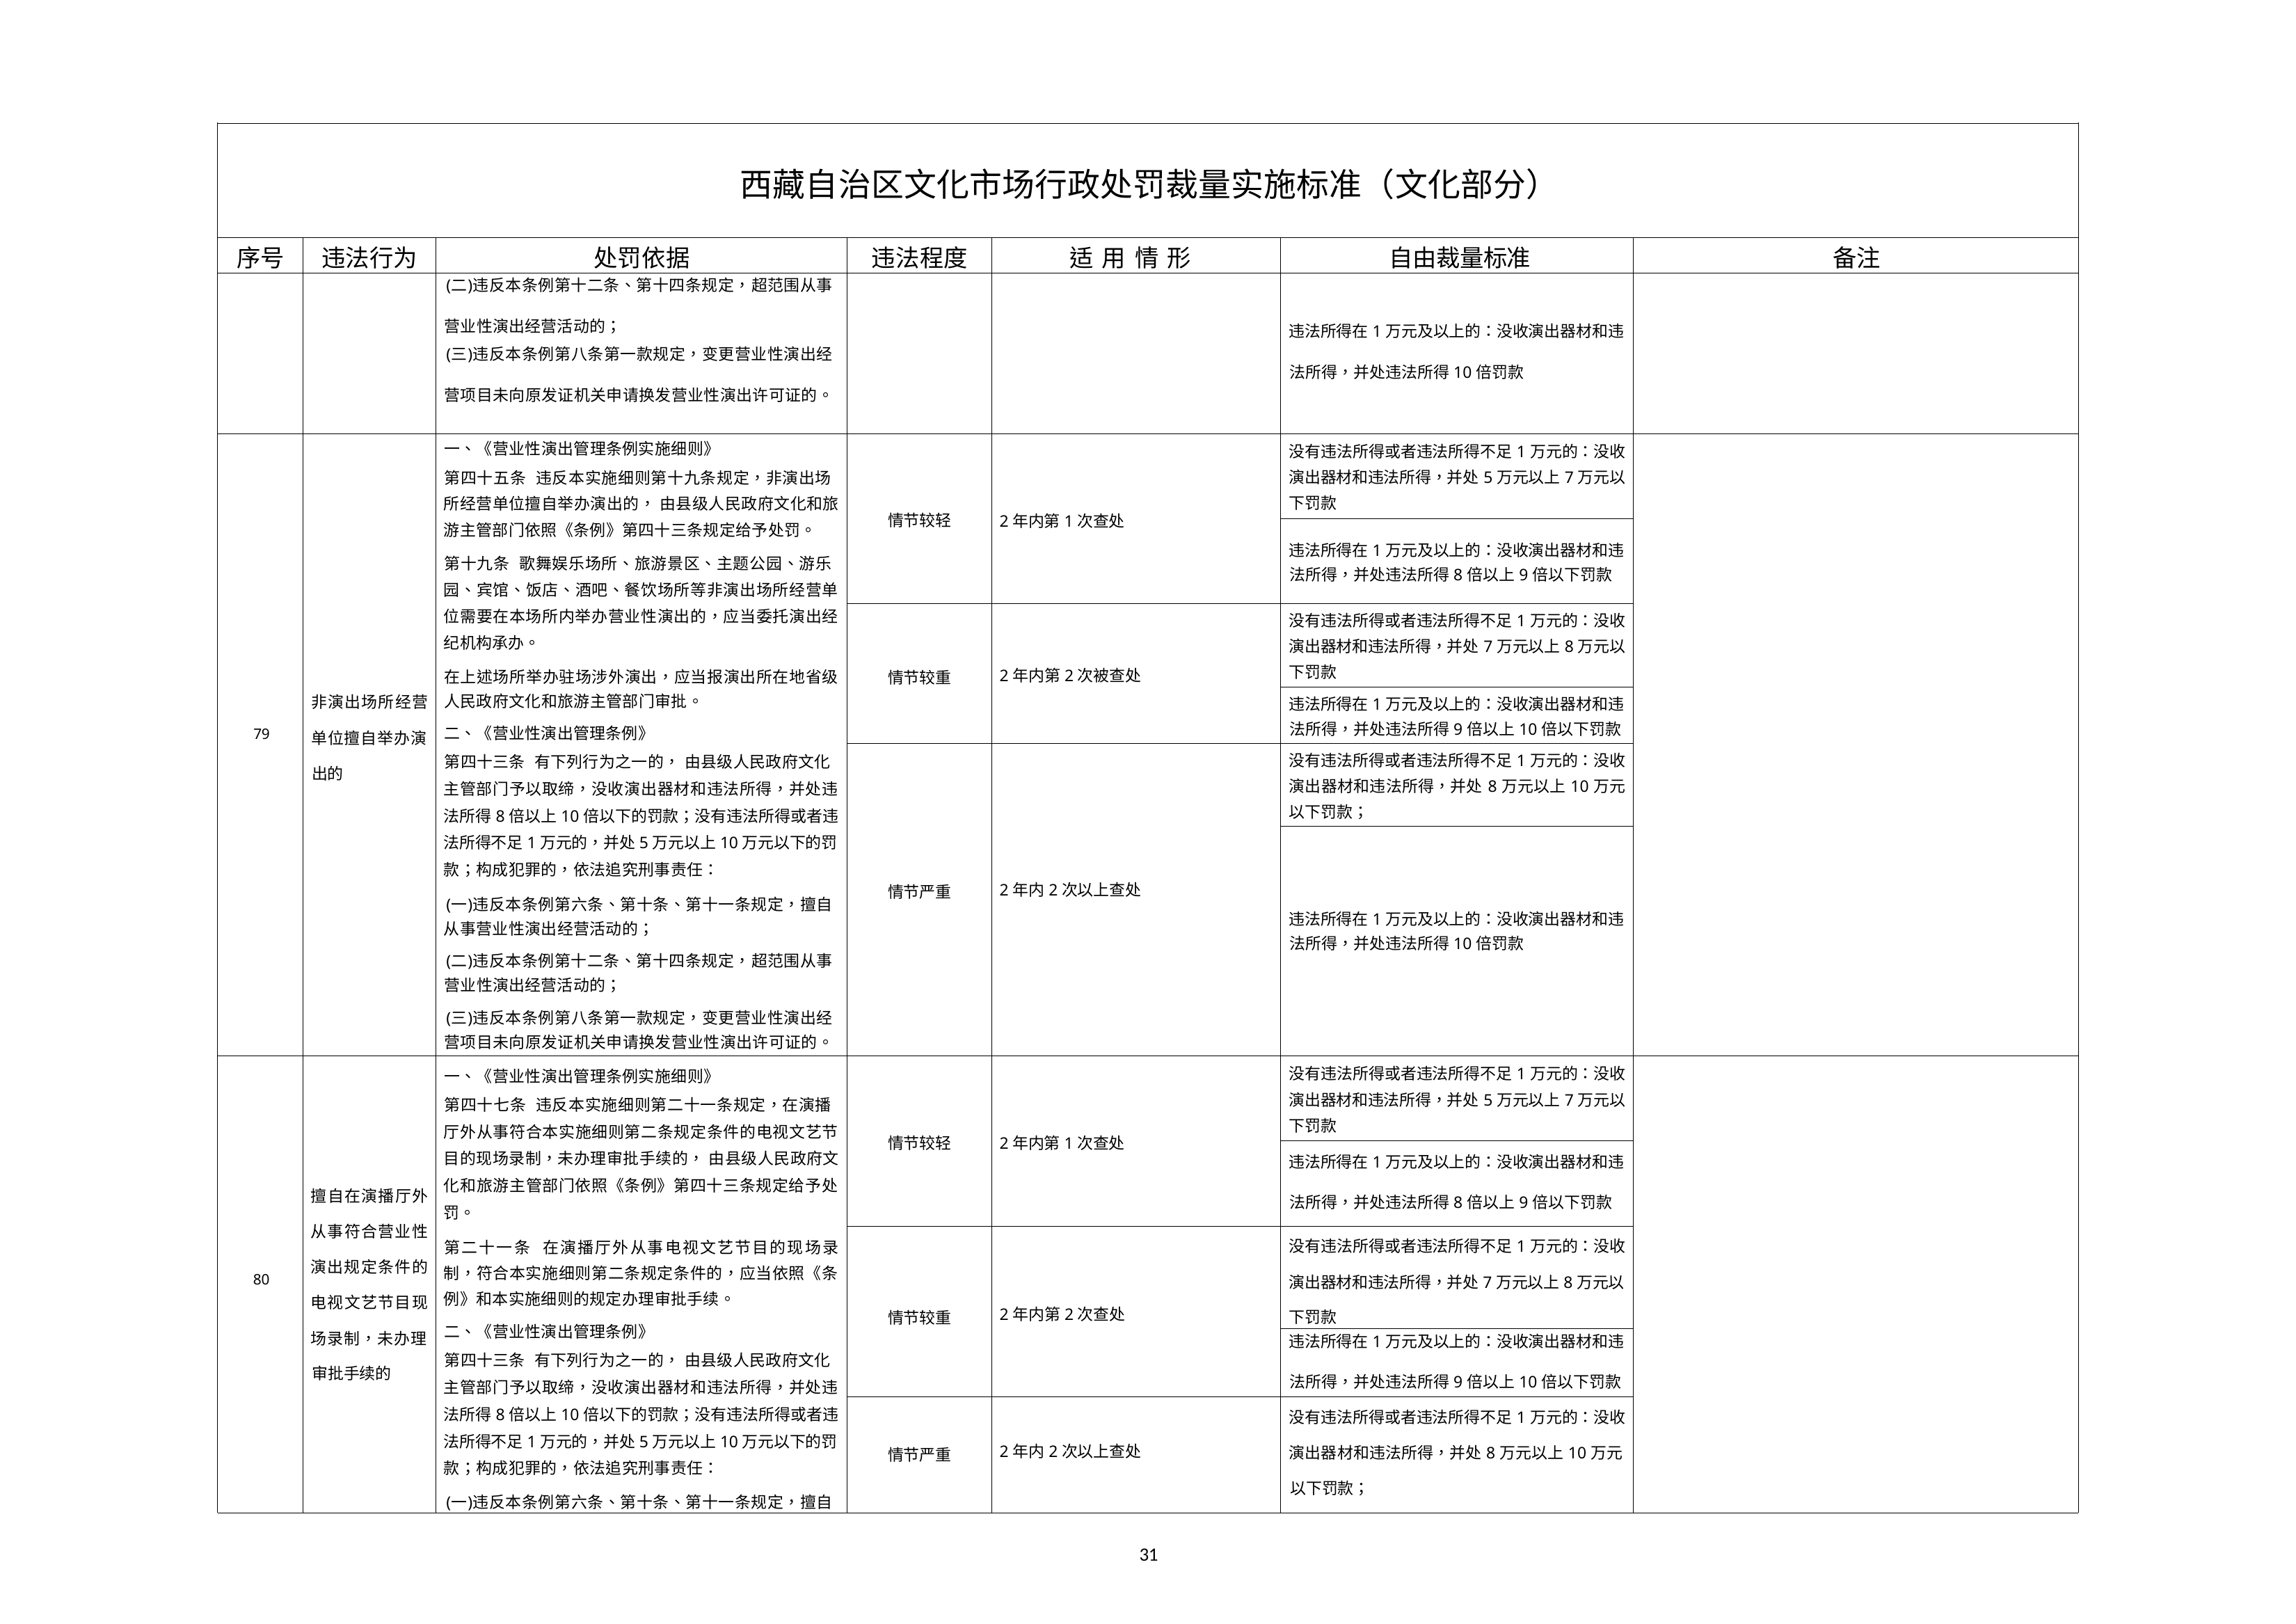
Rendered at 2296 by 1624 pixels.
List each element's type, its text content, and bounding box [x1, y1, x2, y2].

table_cell 2 年内第 2 次查处 [992, 1227, 1280, 1396]
table_cell (二)违反本条例第十二条、第十四条规定，超范围从事 营业性演出经营活动的； (三)违反本条例第八条第一款规定，变更营业性演出经 营项目未向原发证机关申请换发营业性演出许可证的。 [436, 273, 847, 433]
table_cell 2 年内 2 次以上查处 [992, 1397, 1280, 1513]
table_cell 情节较重 [847, 604, 991, 743]
table_cell 80 [218, 1056, 303, 1513]
table_cell 适 用 情 形 [992, 238, 1280, 273]
table_header 西藏自治区文化市场行政处罚裁量实施标准（文化部分） [218, 124, 2078, 237]
table_cell 自由裁量标准 [1281, 238, 1633, 273]
table_cell 违法行为 [303, 238, 436, 273]
table_cell 情节严重 [847, 1397, 991, 1513]
table_cell 违法所得在 1 万元及以上的：没收演出器材和违 法所得，并处违法所得 8 倍以上 9 倍以下罚款 [1281, 1141, 1633, 1225]
table_cell 违法所得在 1 万元及以上的：没收演出器材和违 法所得，并处违法所得 9 倍以上 10 倍以下罚款 [1281, 1329, 1633, 1396]
table_cell 2 年内 2 次以上查处 [992, 744, 1280, 1056]
table_cell 备注 [1634, 238, 2078, 273]
table_cell 违法所得在 1 万元及以上的：没收演出器材和违 法所得，并处违法所得 10 倍罚款 [1281, 827, 1633, 1056]
table_cell 违法所得在 1 万元及以上的：没收演出器材和违 法所得，并处违法所得 10 倍罚款 [1281, 273, 1633, 433]
table_cell [218, 273, 303, 433]
table_cell [1634, 1056, 2078, 1513]
table_cell 违法所得在 1 万元及以上的：没收演出器材和违 法所得，并处违法所得 8 倍以上 9 倍以下罚款 [1281, 519, 1633, 603]
table_cell 2 年内第 2 次被查处 [992, 604, 1280, 743]
table_cell 情节较轻 [847, 1056, 991, 1225]
table_cell 2 年内第 1 次查处 [992, 434, 1280, 603]
table_cell 一、《营业性演出管理条例实施细则》 第四十七条 违反本实施细则第二十一条规定，在演播 厅外从事符合本实施细则第二条规定条件的电视文艺节 目的现场录制，未办理审批手续的， 由县级人民政府文 化和旅游主管部门依照《条例》第四十三条规定给予处 罚。 第二十一条 在演播厅外从事电视文艺节目的现场录 制，符合本实施细则第二条规定条件的，应当依照《条 例》和本实施细则的规定办理审批手续。 二、《营业性演出管理条例》 第四十三条 有下列行为之一的， 由县级人民政府文化 主管部门予以取缔，没收演出器材和违法所得，并处违 法所得 8 倍以上 10 倍以下的罚款；没有违法所得或者违 法所得不足 1 万元的，并处 5 万元以上 10 万元以下的罚 款；构成犯罪的，依法追究刑事责任： (一)违反本条例第六条、第十条、第十一条规定，擅自 [436, 1056, 847, 1513]
table_cell 情节较重 [847, 1227, 991, 1396]
table_cell 2 年内第 1 次查处 [992, 1056, 1280, 1225]
table_cell [1634, 434, 2078, 1056]
table_cell 没有违法所得或者违法所得不足 1 万元的：没收 演出器材和违法所得，并处 7 万元以上 8 万元以 下罚款 [1281, 604, 1633, 686]
table_cell [847, 273, 991, 433]
table_cell 情节较轻 [847, 434, 991, 603]
table_cell 情节严重 [847, 744, 991, 1056]
table_cell [992, 273, 1280, 433]
table_cell [303, 273, 436, 433]
table_cell 79 [218, 434, 303, 1056]
table_cell 一、《营业性演出管理条例实施细则》 第四十五条 违反本实施细则第十九条规定，非演出场 所经营单位擅自举办演出的， 由县级人民政府文化和旅 游主管部门依照《条例》第四十三条规定给予处罚。 第十九条 歌舞娱乐场所、旅游景区、主题公园、游乐 园、宾馆、饭店、酒吧、餐饮场所等非演出场所经营单 位需要在本场所内举办营业性演出的，应当委托演出经 纪机构承办。 在上述场所举办驻场涉外演出，应当报演出所在地省级 人民政府文化和旅游主管部门审批。 二、《营业性演出管理条例》 第四十三条 有下列行为之一的， 由县级人民政府文化 主管部门予以取缔，没收演出器材和违法所得，并处违 法所得 8 倍以上 10 倍以下的罚款；没有违法所得或者违 法所得不足 1 万元的，并处 5 万元以上 10 万元以下的罚 款；构成犯罪的，依法追究刑事责任： (一)违反本条例第六条、第十条、第十一条规定，擅自 从事营业性演出经营活动的； (二)违反本条例第十二条、第十四条规定，超范围从事 营业性演出经营活动的； (三)违反本条例第八条第一款规定，变更营业性演出经 营项目未向原发证机关申请换发营业性演出许可证的。 [436, 434, 847, 1056]
table_cell 序号 [218, 238, 303, 273]
table_cell 没有违法所得或者违法所得不足 1 万元的：没收 演出器材和违法所得，并处 7 万元以上 8 万元以 下罚款 [1281, 1227, 1633, 1328]
table_cell [1634, 273, 2078, 433]
table_cell 没有违法所得或者违法所得不足 1 万元的：没收 演出器材和违法所得，并处 5 万元以上 7 万元以 下罚款 [1281, 434, 1633, 518]
table_cell 没有违法所得或者违法所得不足 1 万元的：没收 演出器材和违法所得，并处 8 万元以上 10 万元 以下罚款； [1281, 1397, 1633, 1513]
table_cell 违法程度 [847, 238, 991, 273]
table_cell 违法所得在 1 万元及以上的：没收演出器材和违 法所得，并处违法所得 9 倍以上 10 倍以下罚款 [1281, 687, 1633, 743]
table_cell 没有违法所得或者违法所得不足 1 万元的：没收 演出器材和违法所得，并处 8 万元以上 10 万元 以下罚款； [1281, 744, 1633, 826]
table_cell 没有违法所得或者违法所得不足 1 万元的：没收 演出器材和违法所得，并处 5 万元以上 7 万元以 下罚款 [1281, 1056, 1633, 1140]
table_cell 处罚依据 [436, 238, 847, 273]
table_cell 非演出场所经营 单位擅自举办演 出的 [303, 434, 436, 1056]
table_cell 擅自在演播厅外 从事符合营业性 演出规定条件的 电视文艺节目现 场录制，未办理 审批手续的 [303, 1056, 436, 1513]
